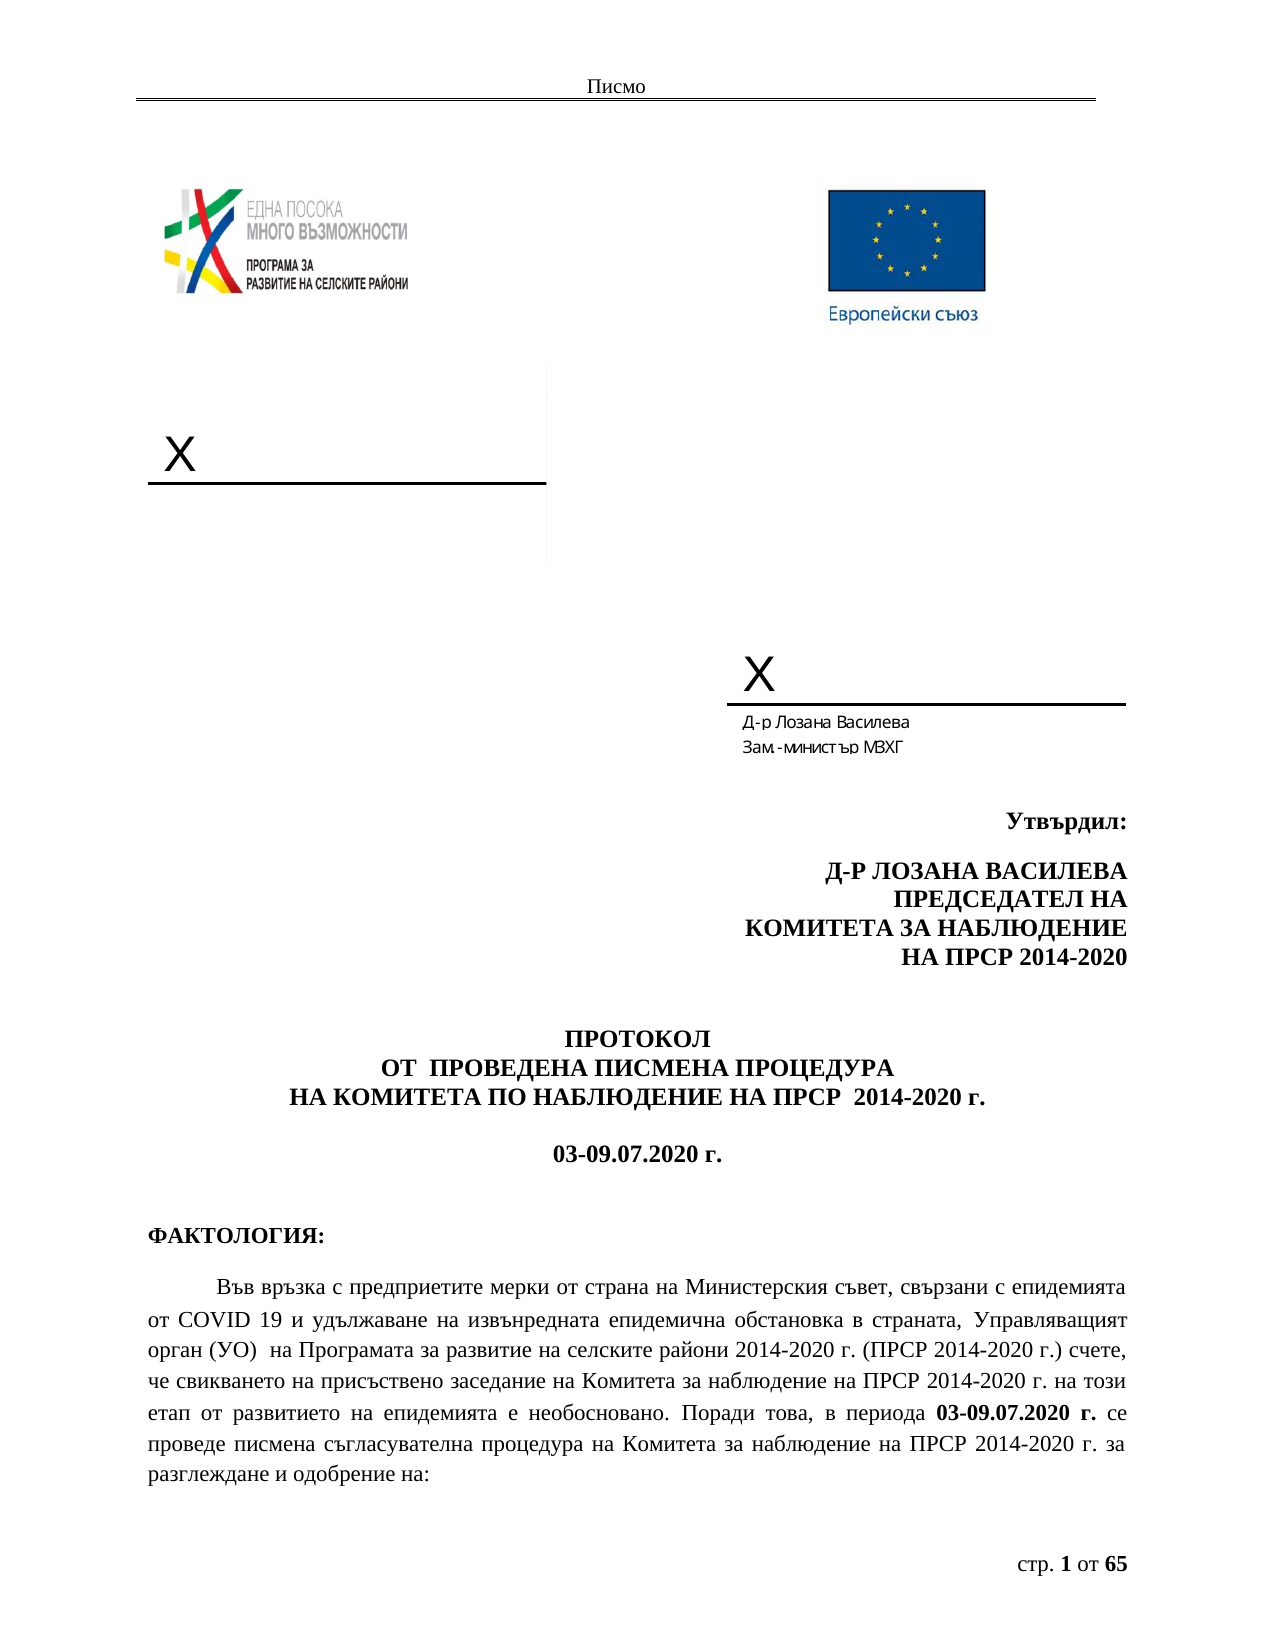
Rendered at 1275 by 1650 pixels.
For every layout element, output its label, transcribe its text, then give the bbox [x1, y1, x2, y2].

text ФАКТОЛОГИЯ: [148, 1222, 1127, 1248]
text Утвърдил: [148, 806, 1127, 835]
text ПРОТОКОЛ [148, 1024, 1127, 1053]
picture [783, 168, 1022, 340]
text НА КОМИТЕТА ПО НАБЛЮДЕНИЕ НА ПРСР 2014-2020 г. [148, 1082, 1127, 1111]
text Във връзка с предприетите мерки от страна на Министерския съвет, свързани с епидемията от COVID 19 и удължаване на извънредната епидемична обстановка в страната, Управляващият орган (УО) на Програмата за развитие на селските райони 2014-2020 г. (ПРСР 2014-2020 г.) счете, че свикването на присъствено заседание на Комитета за наблюдение на ПРСР 2014-2020 г. на този етап от развитието на епидемията е необосновано. Поради това, в периода 03-09.07.2020 г. се проведе писмена съгласувателна процедура на Комитета за наблюдение на ПРСР 2014-2020 г. за разглеждане и одобрение на: [148, 1273, 1127, 1486]
text ОТ ПРОВЕДЕНА ПИСМЕНА ПРОЦЕДУРА [148, 1053, 1127, 1082]
text 03-09.07.2020 г. [148, 1139, 1127, 1168]
text Д-Р ЛОЗАНА ВАСИЛЕВА [148, 856, 1127, 884]
text КОМИТЕТА ЗА НАБЛЮДЕНИЕ [148, 913, 1127, 942]
text НА ПРСР 2014-2020 [148, 942, 1127, 971]
picture [147, 147, 427, 340]
text ПРЕДСЕДАТЕЛ НА [148, 884, 1127, 913]
